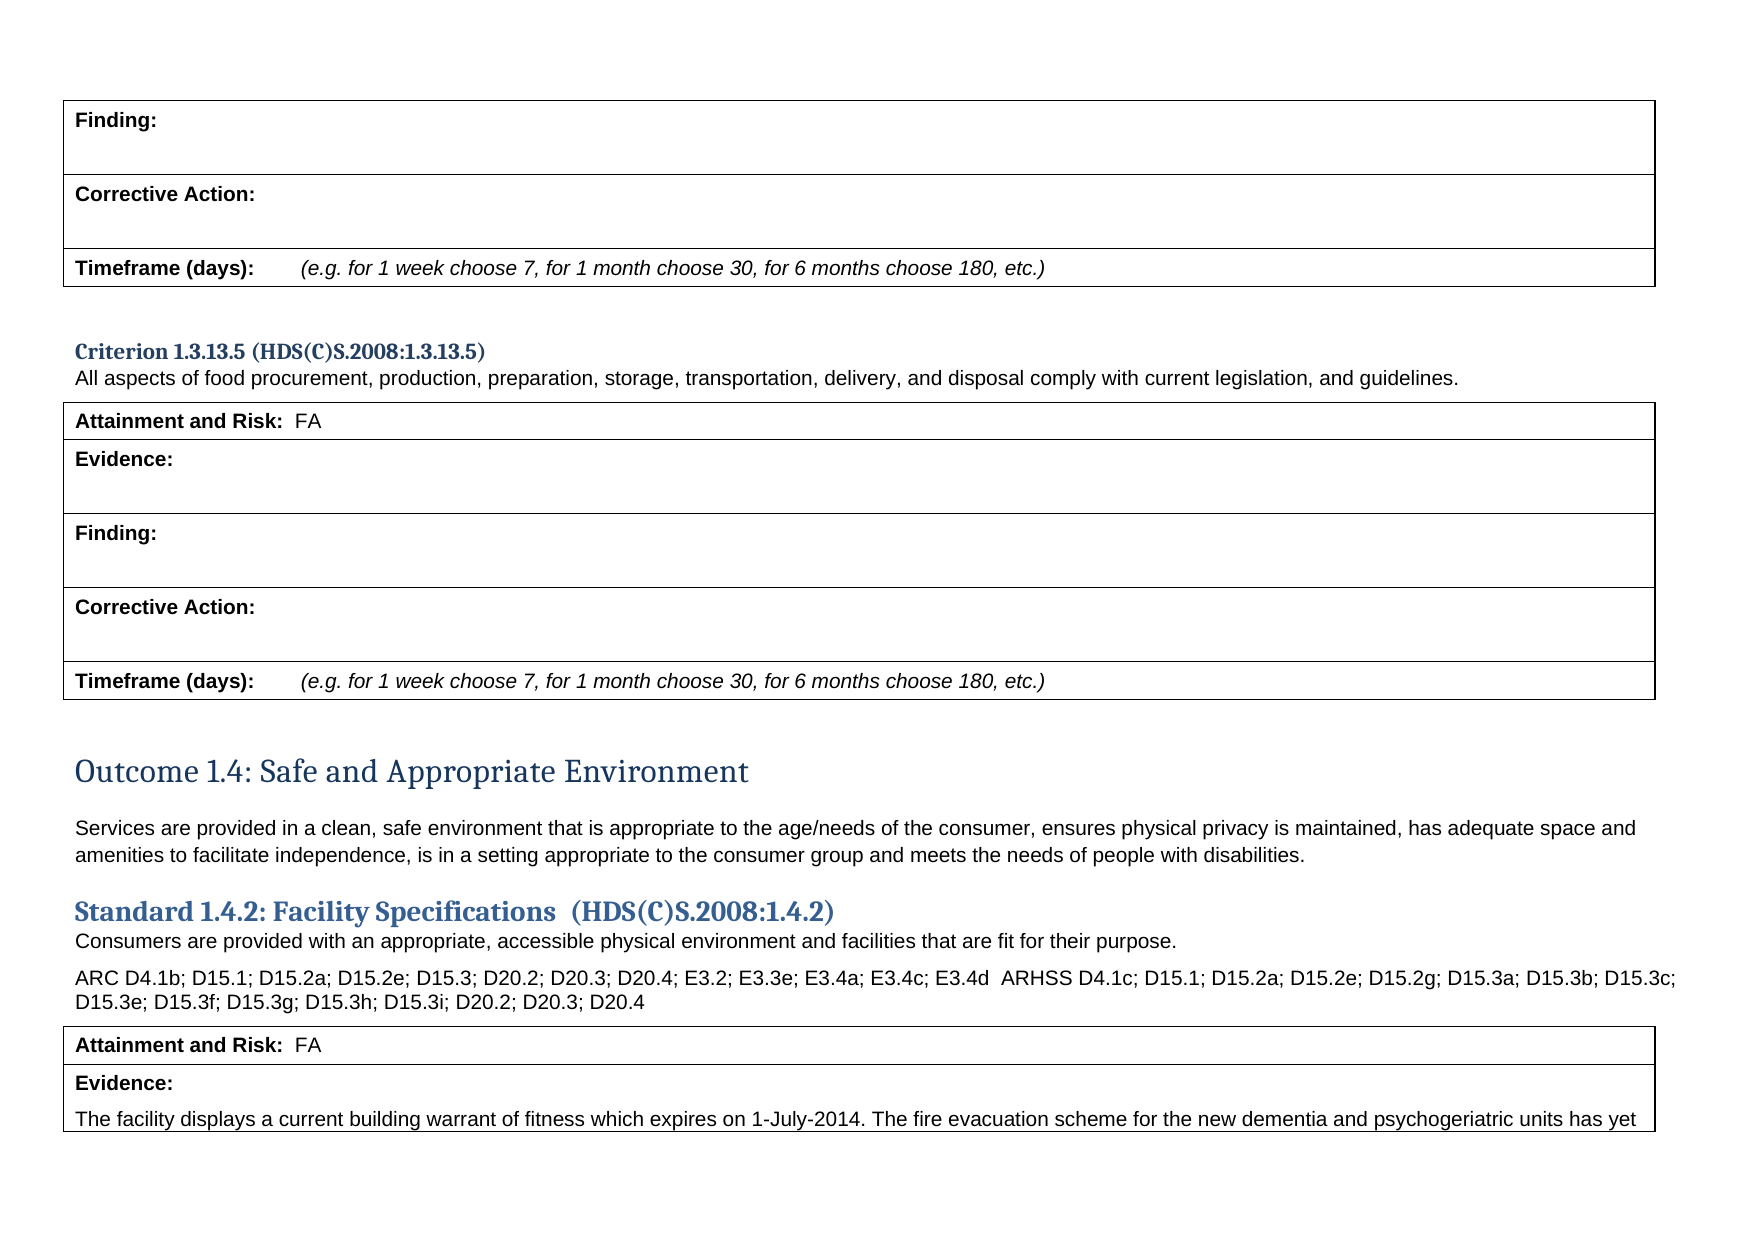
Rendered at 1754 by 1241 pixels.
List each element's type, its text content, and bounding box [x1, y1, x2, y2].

table_header Attainment and Risk: FA [64, 403, 1654, 439]
table_cell Timeframe (days): (e.g. for 1 week choose 7, for 1 month choose 30, for 6 months choose 180, etc.) [64, 249, 1654, 286]
table_cell [64, 551, 1654, 587]
table_cell [64, 138, 1654, 174]
table_cell Timeframe (days): (e.g. for 1 week choose 7, for 1 month choose 30, for 6 months choose 180, etc.) [64, 662, 1654, 699]
text Services are provided in a clean, safe environment that is appropriate to the age/needs of the consumer, ensures physical privacy is maintained, has adequate space and amenities to facilitate independence, is in a setting appropriate to the consumer group and meets the needs of people with disabilities. [75, 816, 1679, 867]
text All aspects of food procurement, production, preparation, storage, transportation, delivery, and disposal comply with current legislation, and guidelines. [75, 365, 1679, 389]
table_cell [64, 212, 1654, 248]
table_cell Evidence: [64, 440, 1654, 477]
table_cell Corrective Action: [64, 175, 1654, 212]
table_cell [64, 625, 1654, 661]
table_cell Finding: [64, 101, 1654, 138]
text Consumers are provided with an appropriate, accessible physical environment and facilities that are fit for their purpose. [75, 929, 1679, 953]
table_cell Evidence: [64, 1065, 1654, 1101]
table_cell [64, 477, 1654, 513]
subtitle Standard 1.4.2: Facility Specifications (HDS(C)S.2008:1.4.2) [75, 896, 1679, 929]
text ARC D4.1b; D15.1; D15.2a; D15.2e; D15.3; D20.2; D20.3; D20.4; E3.2; E3.3e; E3.4a; E3.4c; E3.4d ARHSS D4.1c; D15.1; D15.2a; D15.2e; D15.2g; D15.3a; D15.3b; D15.3c; D15.3e; D15.3f; D15.3g; D15.3h; D15.3i; D20.2; D20.3; D20.4 [75, 966, 1679, 1013]
subtitle Criterion 1.3.13.5 (HDS(C)S.2008:1.3.13.5) [75, 339, 1679, 365]
table_header Attainment and Risk: FA [64, 1027, 1654, 1063]
table_cell Corrective Action: [64, 588, 1654, 625]
subtitle Outcome 1.4: Safe and Appropriate Environment [75, 752, 1679, 791]
table_cell Finding: [64, 514, 1654, 551]
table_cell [64, 1101, 1654, 1131]
